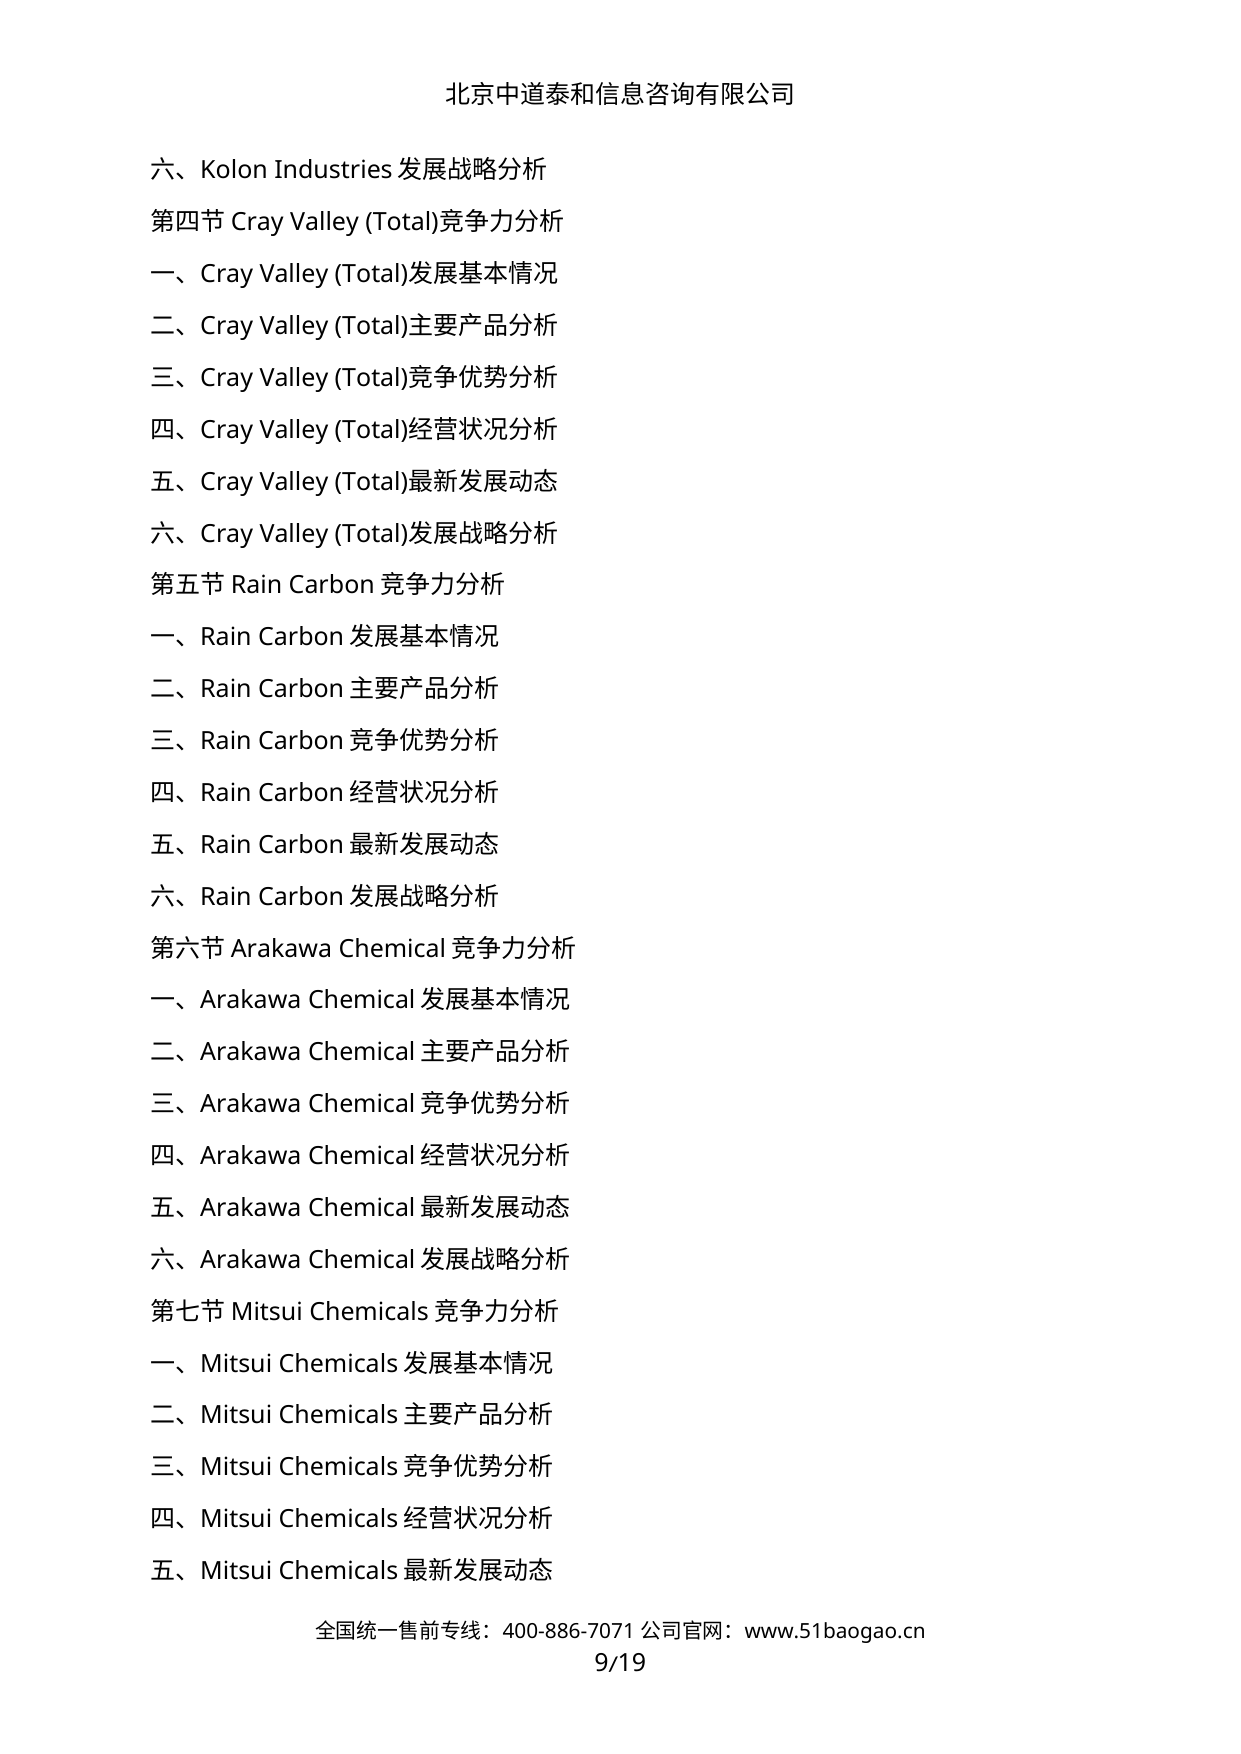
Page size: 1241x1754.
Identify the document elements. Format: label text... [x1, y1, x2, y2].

text 二、Cray Valley (Total)主要产品分析 [150, 306, 1090, 342]
text 三、Cray Valley (Total)竞争优势分析 [150, 357, 1090, 394]
text 一、Arakawa Chemical发展基本情况 [150, 980, 1090, 1016]
text 一、Cray Valley (Total)发展基本情况 [150, 254, 1090, 290]
text 四、Cray Valley (Total)经营状况分析 [150, 409, 1090, 446]
text 第五节 Rain Carbon竞争力分析 [150, 565, 1090, 601]
text 一、Rain Carbon发展基本情况 [150, 617, 1090, 653]
text 五、Rain Carbon最新发展动态 [150, 824, 1090, 861]
text 六、Arakawa Chemical发展战略分析 [150, 1239, 1090, 1276]
text 第六节 Arakawa Chemical竞争力分析 [150, 928, 1090, 964]
text 五、Arakawa Chemical最新发展动态 [150, 1187, 1090, 1224]
text 六、Rain Carbon发展战略分析 [150, 876, 1090, 912]
text 六、Kolon Industries发展战略分析 [150, 150, 1090, 186]
text 二、Rain Carbon主要产品分析 [150, 669, 1090, 705]
text 三、Arakawa Chemical竞争优势分析 [150, 1084, 1090, 1120]
text 五、Mitsui Chemicals最新发展动态 [150, 1551, 1090, 1587]
text 第四节 Cray Valley (Total)竞争力分析 [150, 202, 1090, 238]
text 四、Mitsui Chemicals经营状况分析 [150, 1499, 1090, 1535]
text 四、Arakawa Chemical经营状况分析 [150, 1136, 1090, 1172]
text 六、Cray Valley (Total)发展战略分析 [150, 513, 1090, 549]
text 二、Mitsui Chemicals主要产品分析 [150, 1395, 1090, 1431]
text 第七节 Mitsui Chemicals竞争力分析 [150, 1291, 1090, 1327]
text 五、Cray Valley (Total)最新发展动态 [150, 461, 1090, 497]
text 三、Mitsui Chemicals竞争优势分析 [150, 1447, 1090, 1483]
text 三、Rain Carbon竞争优势分析 [150, 721, 1090, 757]
text 二、Arakawa Chemical主要产品分析 [150, 1032, 1090, 1068]
text 四、Rain Carbon经营状况分析 [150, 772, 1090, 809]
text 一、Mitsui Chemicals发展基本情况 [150, 1343, 1090, 1379]
